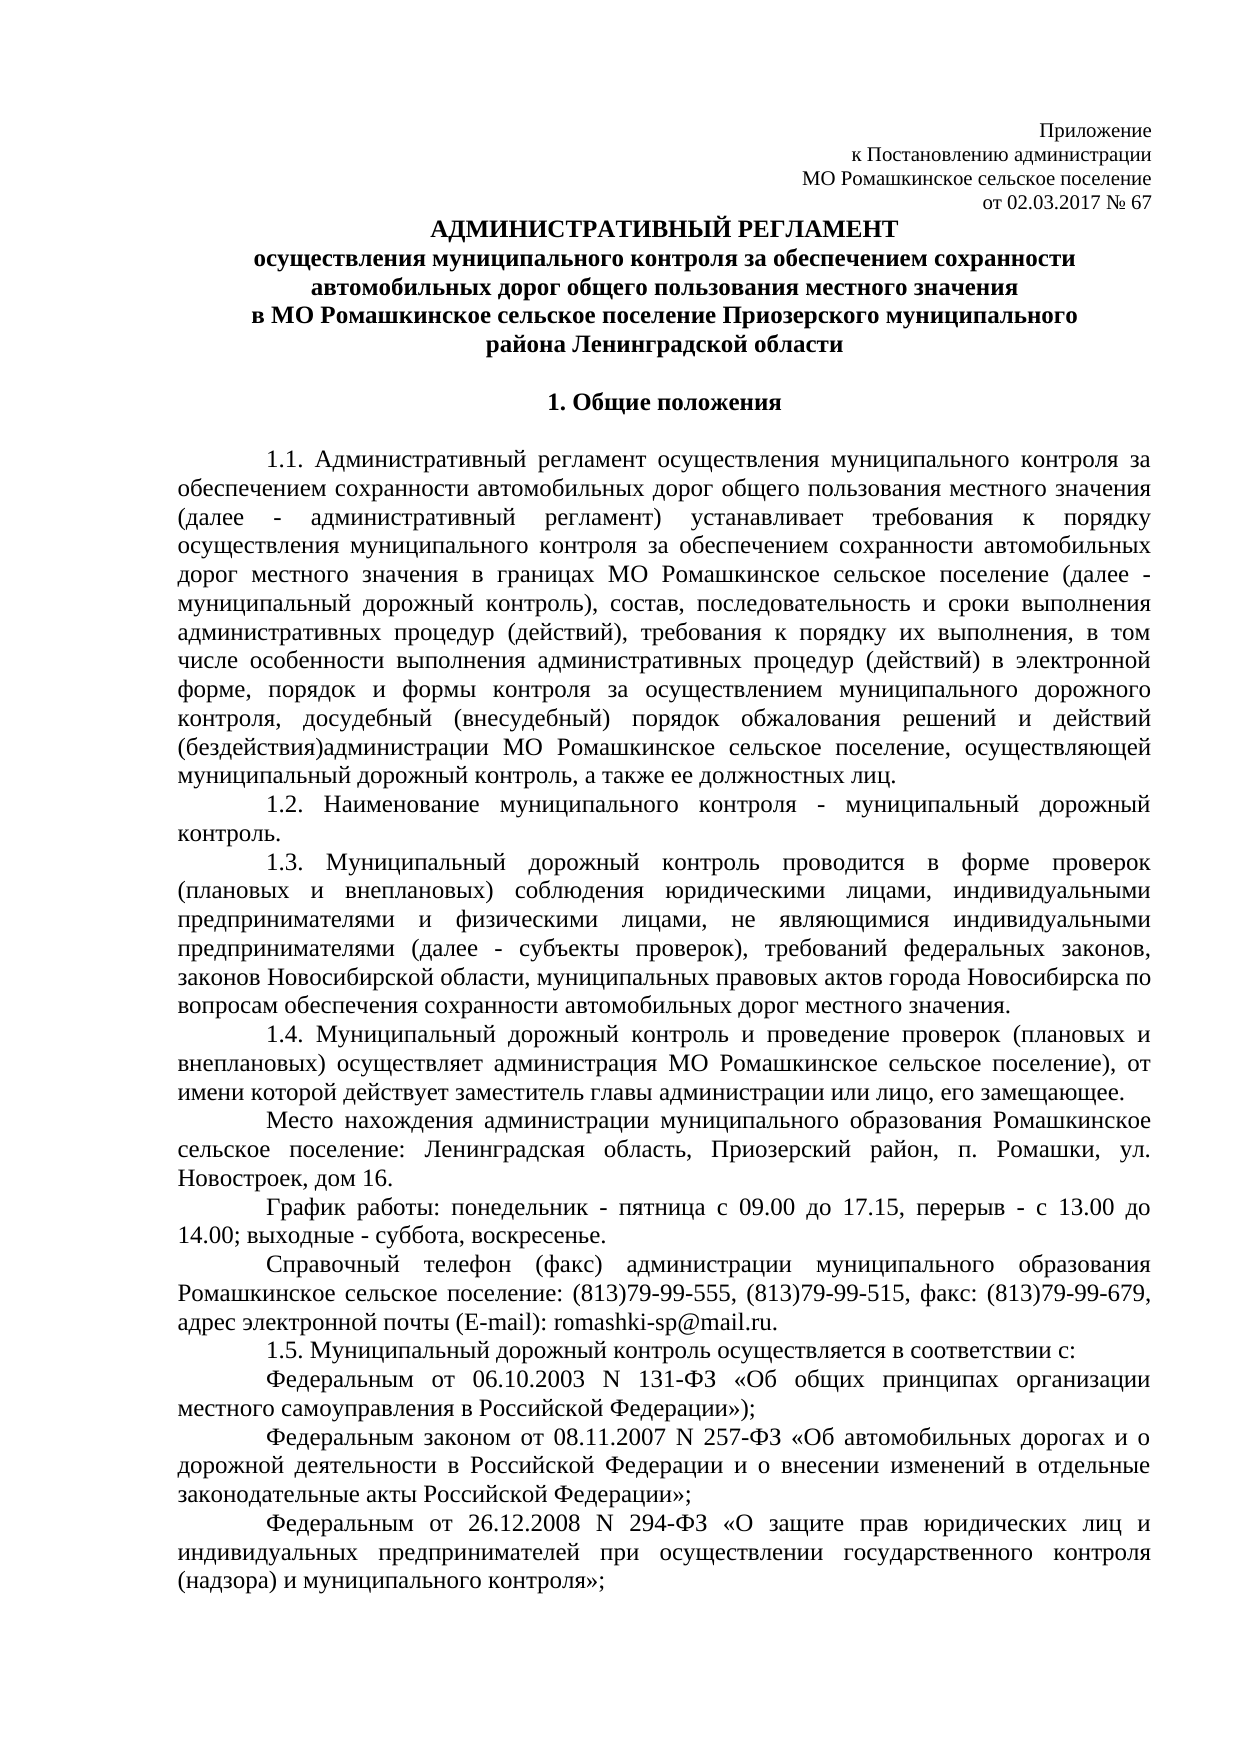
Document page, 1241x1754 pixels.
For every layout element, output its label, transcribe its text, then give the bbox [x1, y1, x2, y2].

text Справочный телефон (факс) администрации муниципального образования Ромашкинское сельское поселение: (813)79-99-555, (813)79-99-515, факс: (813)79-99-679, адрес электронной почты (E-mail): romashki-sp@mail.ru. [177, 1249, 1152, 1336]
text АДМИНИСТРАТИВНЫЙ РЕГЛАМЕНТ [177, 214, 1152, 243]
text Федеральным от 26.12.2008 N 294-ФЗ «О защите прав юридических лиц и индивидуальных предпринимателей при осуществлении государственного контроля (надзора) и муниципального контроля»; [177, 1508, 1152, 1594]
text 1.4. Муниципальный дорожный контроль и проведение проверок (плановых и внеплановых) осуществляет администрация МО Ромашкинское сельское поселение), от имени которой действует заместитель главы администрации или лицо, его замещающее. [177, 1019, 1152, 1106]
text к Постановлению администрации [177, 142, 1152, 166]
text в МО Ромашкинское сельское поселение Приозерского муниципального [177, 301, 1152, 329]
text Место нахождения администрации муниципального образования Ромашкинское сельское поселение: Ленинградская область, Приозерский район, п. Ромашки, ул. Новостроек, дом 16. [177, 1106, 1152, 1192]
text района Ленинградской области [177, 329, 1152, 358]
text 1.3. Муниципальный дорожный контроль проводится в форме проверок (плановых и внеплановых) соблюдения юридическими лицами, индивидуальными предпринимателями и физическими лицами, не являющимися индивидуальными предпринимателями (далее - субъекты проверок), требований федеральных законов, законов Новосибирской области, муниципальных правовых актов города Новосибирска по вопросам обеспечения сохранности автомобильных дорог местного значения. [177, 847, 1152, 1019]
text График работы: понедельник - пятница с 09.00 до 17.15, перерыв - с 13.00 до 14.00; выходные - суббота, воскресенье. [177, 1192, 1152, 1249]
text Федеральным от 06.10.2003 N 131-ФЗ «Об общих принципах организации местного самоуправления в Российской Федерации»); [177, 1364, 1152, 1422]
text МО Ромашкинское сельское поселение [177, 166, 1152, 190]
text Приложение [177, 118, 1152, 142]
text от 02.03.2017 № 67 [177, 190, 1152, 214]
text 1. Общие положения [177, 387, 1152, 416]
text 1.1. Административный регламент осуществления муниципального контроля за обеспечением сохранности автомобильных дорог общего пользования местного значения (далее - административный регламент) устанавливает требования к порядку осуществления муниципального контроля за обеспечением сохранности автомобильных дорог местного значения в границах МО Ромашкинское сельское поселение (далее - муниципальный дорожный контроль), состав, последовательность и сроки выполнения административных процедур (действий), требования к порядку их выполнения, в том числе особенности выполнения административных процедур (действий) в электронной форме, порядок и формы контроля за осуществлением муниципального дорожного контроля, досудебный (внесудебный) порядок обжалования решений и действий (бездействия)администрации МО Ромашкинское сельское поселение, осуществляющей муниципальный дорожный контроль, а также ее должностных лиц. [177, 444, 1152, 789]
text автомобильных дорог общего пользования местного значения [177, 272, 1152, 301]
text 1.2. Наименование муниципального контроля - муниципальный дорожный контроль. [177, 789, 1152, 847]
text 1.5. Муниципальный дорожный контроль осуществляется в соответствии с: [177, 1336, 1152, 1364]
text Федеральным законом от 08.11.2007 N 257-ФЗ «Об автомобильных дорогах и о дорожной деятельности в Российской Федерации и о внесении изменений в отдельные законодательные акты Российской Федерации»; [177, 1422, 1152, 1508]
text осуществления муниципального контроля за обеспечением сохранности [177, 243, 1152, 272]
